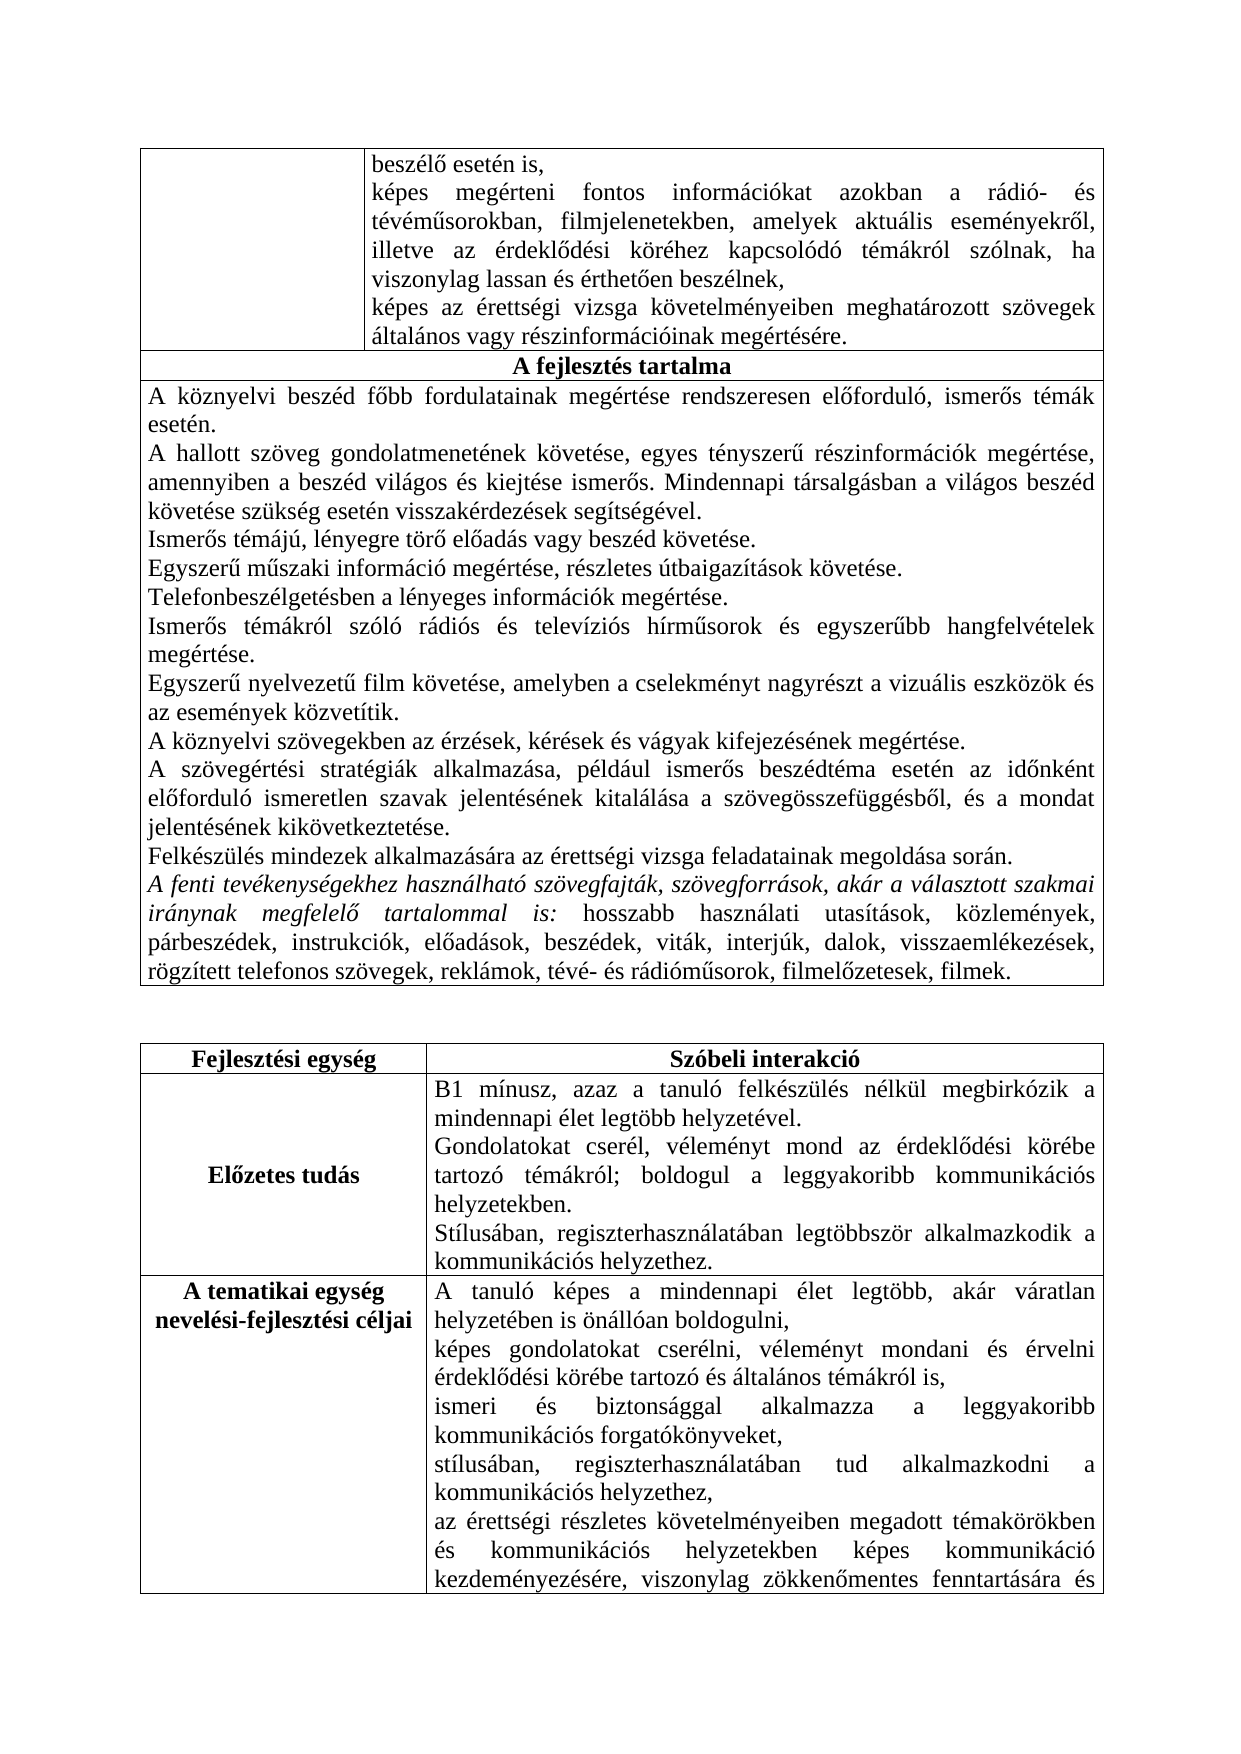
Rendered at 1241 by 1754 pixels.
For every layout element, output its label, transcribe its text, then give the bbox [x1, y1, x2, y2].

table_header Szóbeli interakció [427, 1044, 1103, 1073]
table_cell A fejlesztés tartalma [141, 351, 1103, 380]
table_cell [141, 1276, 426, 1592]
table_cell B1 mínusz, azaz a tanuló felkészülés nélkül megbirkózik a mindennapi élet legtöbb helyzetével. Gondolatokat cserél, véleményt mond az érdeklődési körébe tartozó témákról; boldogul a leggyakoribb kommunikációs helyzetekben. Stílusában, regiszterhasználatában legtöbbször alkalmazkodik a kommunikációs helyzethez. [427, 1074, 1103, 1275]
table_cell A köznyelvi beszéd főbb fordulatainak megértése rendszeresen előforduló, ismerős témák esetén. A hallott szöveg gondolatmenetének követése, egyes tényszerű részinformációk megértése, amennyiben a beszéd világos és kiejtése ismerős. Mindennapi társalgásban a világos beszéd követése szükség esetén visszakérdezések segítségével. Ismerős témájú, lényegre törő előadás vagy beszéd követése. Egyszerű műszaki információ megértése, részletes útbaigazítások követése. Telefonbeszélgetésben a lényeges információk megértése. Ismerős témákról szóló rádiós és televíziós hírműsorok és egyszerűbb hangfelvételek megértése. Egyszerű nyelvezetű film követése, amelyben a cselekményt nagyrészt a vizuális eszközök és az események közvetítik. A köznyelvi szövegekben az érzések, kérések és vágyak kifejezésének megértése. A szövegértési stratégiák alkalmazása, például ismerős beszédtéma esetén az időnként előforduló ismeretlen szavak jelentésének kitalálása a szövegösszefüggésből, és a mondat jelentésének kikövetkeztetése. Felkészülés mindezek alkalmazására az érettségi vizsga feladatainak megoldása során. A fenti tevékenységekhez használható szövegfajták, szövegforrások, akár a választott szakmai iránynak megfelelő tartalommal is: hosszabb használati utasítások, közlemények, párbeszédek, instrukciók, előadások, beszédek, viták, interjúk, dalok, visszaemlékezések, rögzített telefonos szövegek, reklámok, tévé- és rádióműsorok, filmelőzetesek, filmek. [141, 381, 1103, 984]
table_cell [427, 1276, 1103, 1592]
table_header Fejlesztési egység [141, 1044, 426, 1073]
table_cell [365, 149, 1103, 350]
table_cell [141, 149, 364, 350]
table_cell Előzetes tudás [141, 1074, 426, 1275]
